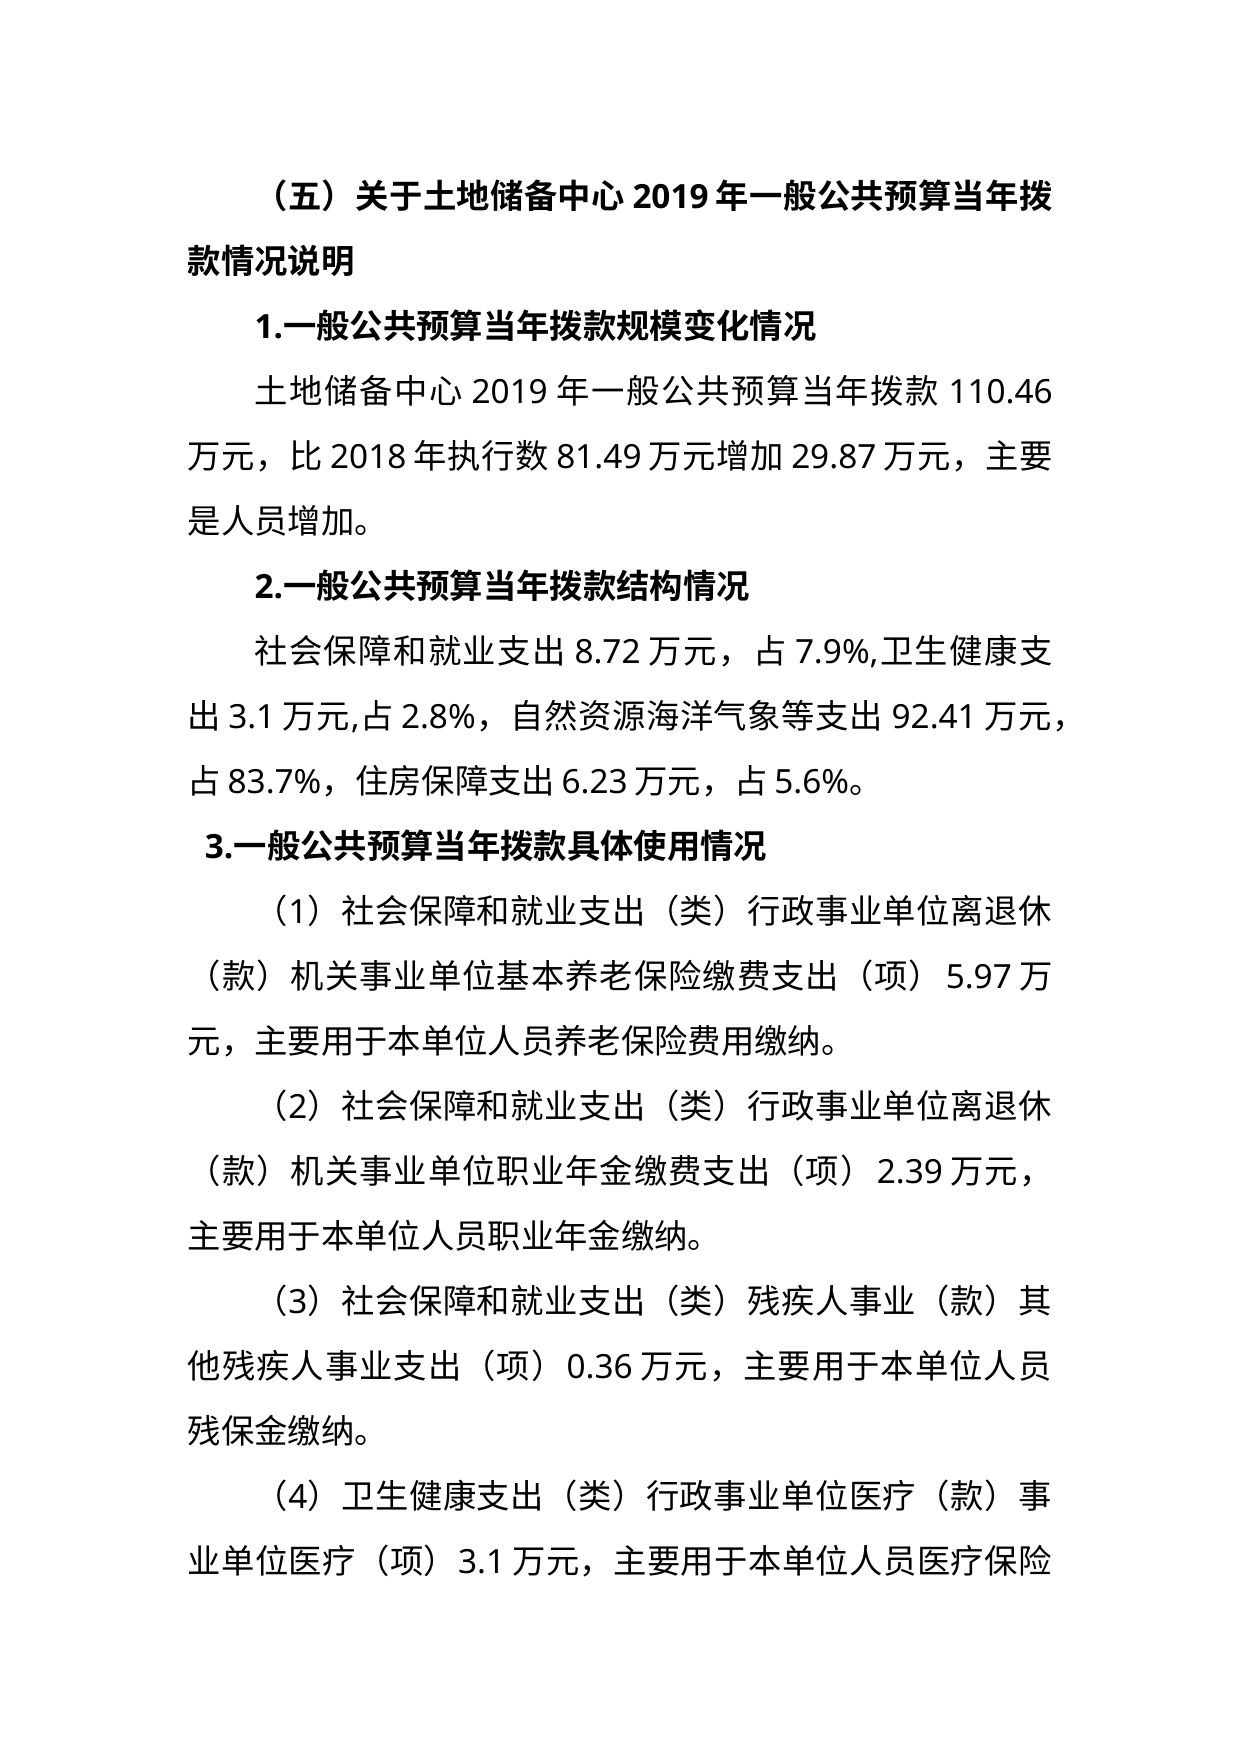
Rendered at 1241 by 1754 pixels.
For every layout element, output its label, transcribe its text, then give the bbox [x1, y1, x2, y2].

text 1.一般公共预算当年拨款规模变化情况 [187, 292, 1053, 357]
text 社会保障和就业支出8.72万元，占7.9%,卫生健康支出3.1万元,占2.8%，自然资源海洋气象等支出92.41万元，占83.7%，住房保障支出6.23万元，占5.6%。 [187, 617, 1053, 812]
text （3）社会保障和就业支出（类）残疾人事业（款）其他残疾人事业支出（项）0.36万元，主要用于本单位人员残保金缴纳。 [187, 1267, 1053, 1462]
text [187, 1462, 1053, 1592]
text （1）社会保障和就业支出（类）行政事业单位离退休（款）机关事业单位基本养老保险缴费支出（项）5.97万元，主要用于本单位人员养老保险费用缴纳。 [187, 877, 1053, 1072]
text 2.一般公共预算当年拨款结构情况 [187, 552, 1053, 617]
text （五）关于土地储备中心2019年一般公共预算当年拨款情况说明 [187, 162, 1053, 292]
text 3.一般公共预算当年拨款具体使用情况 [187, 812, 1053, 877]
text （2）社会保障和就业支出（类）行政事业单位离退休（款）机关事业单位职业年金缴费支出（项）2.39万元，主要用于本单位人员职业年金缴纳。 [187, 1072, 1053, 1267]
text 土地储备中心2019年一般公共预算当年拨款110.46万元，比2018年执行数81.49万元增加29.87万元，主要是人员增加。 [187, 357, 1053, 552]
